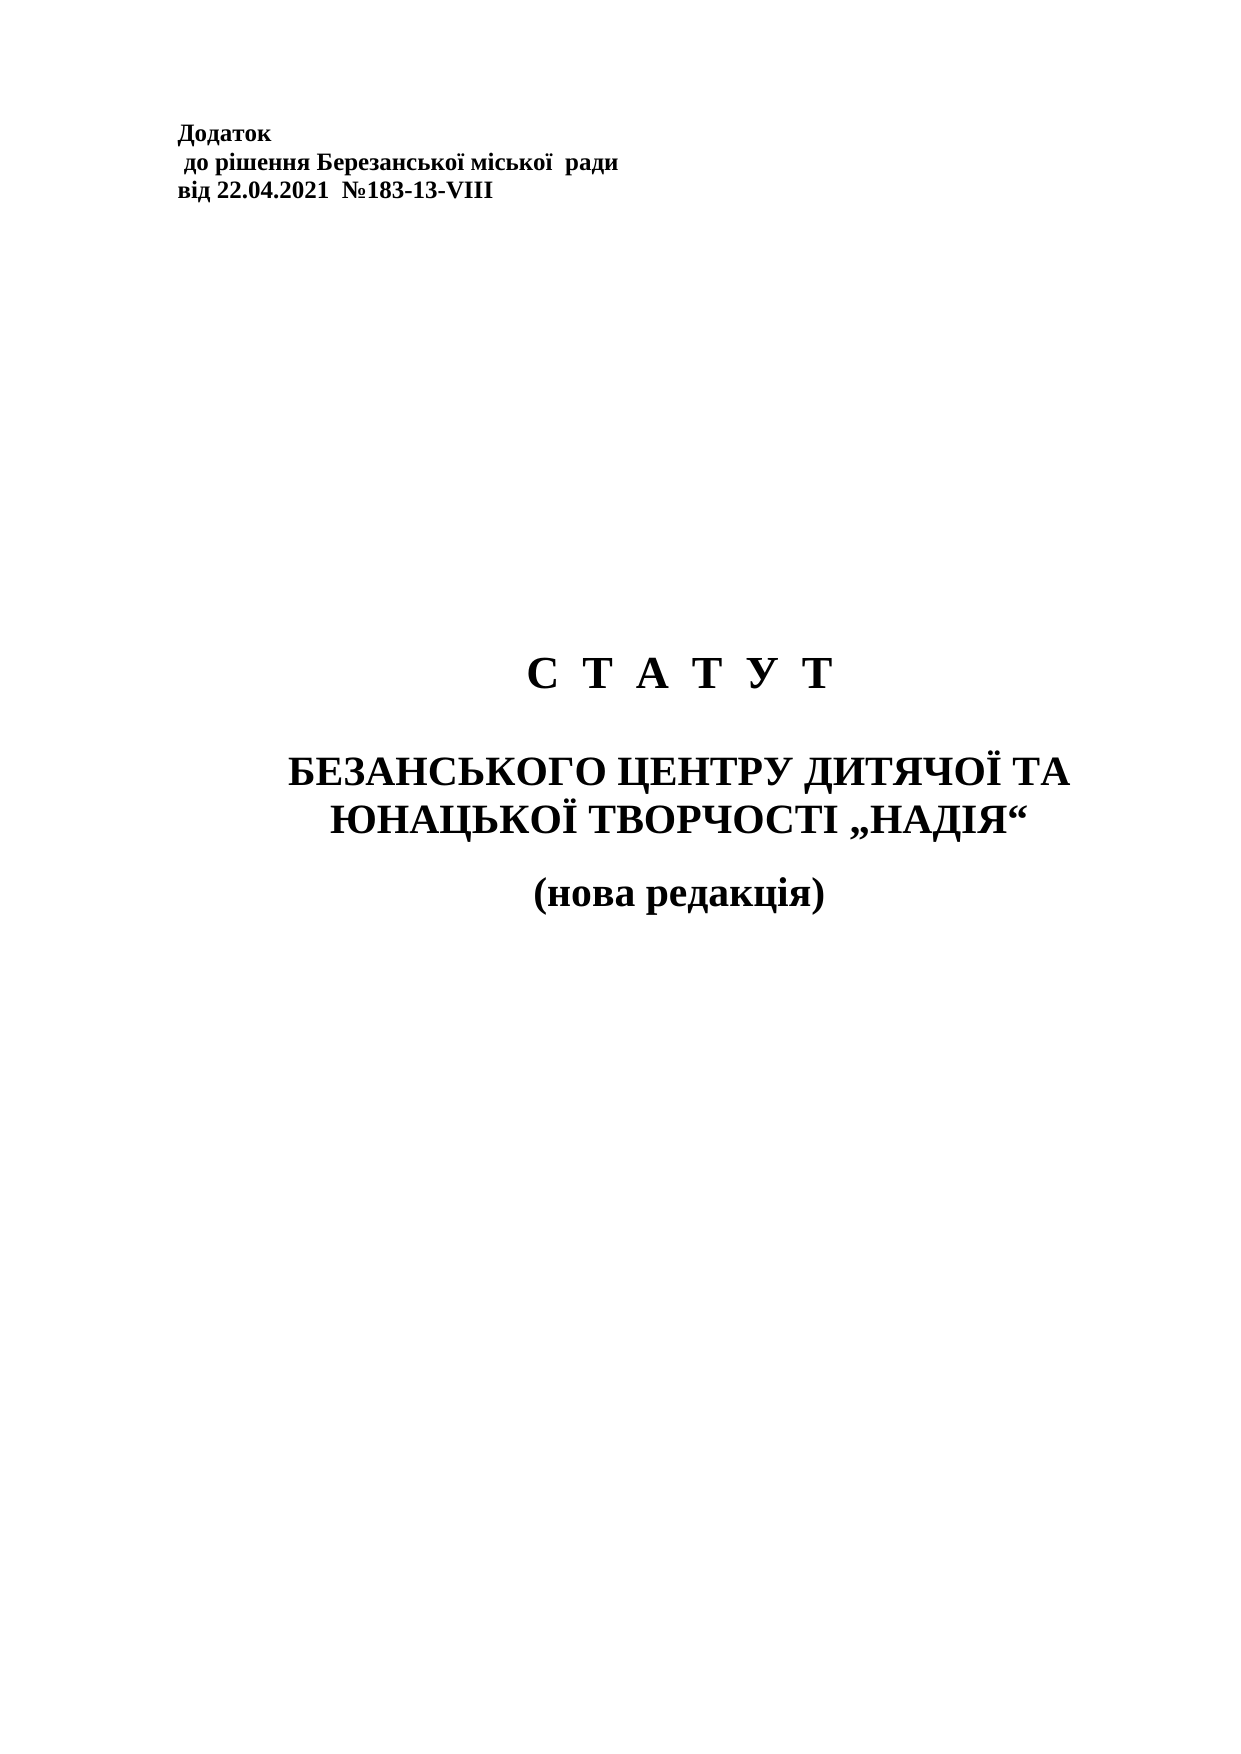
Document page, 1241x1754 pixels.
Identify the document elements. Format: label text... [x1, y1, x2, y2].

text до рішення Березанської міської ради [177, 147, 1181, 176]
text С Т А Т У Т [177, 646, 1181, 699]
text БЕЗАНСЬКОГО ЦЕНТРУ ДИТЯЧОЇ ТА ЮНАЦЬКОЇ ТВОРЧОСТІ „НАДІЯ“ [177, 747, 1181, 843]
text від 22.04.2021 №183-13-VIII [177, 176, 1181, 204]
text (нова редакція) [177, 868, 1181, 916]
text Додаток [177, 118, 1181, 147]
